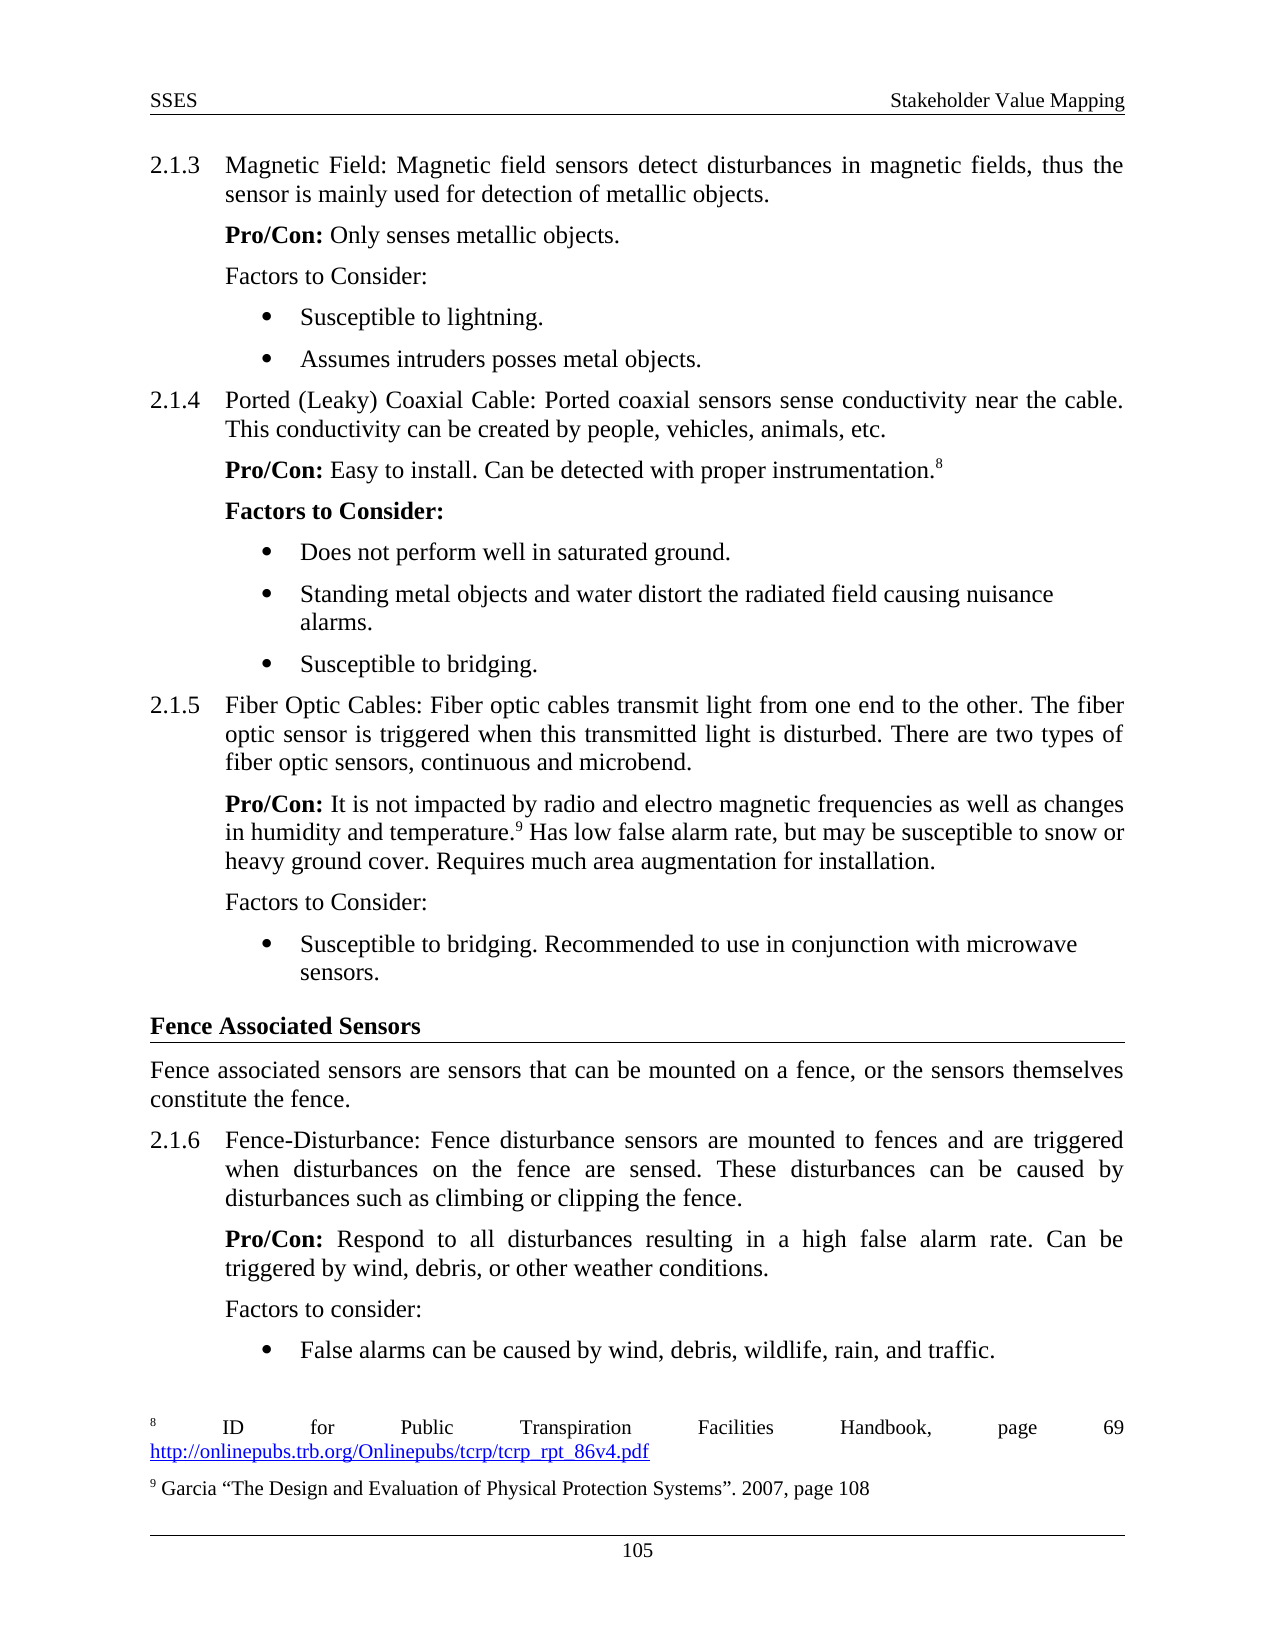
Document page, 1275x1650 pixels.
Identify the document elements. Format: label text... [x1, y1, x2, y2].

text Pro/Con: It is not impacted by radio and electro magnetic frequencies as well as changes in humidity and temperature. Has low false alarm rate, but may be susceptible to snow or heavy ground cover. Requires much area augmentation for installation. [225, 789, 1125, 875]
subtitle Fence-Disturbance: Fence disturbance sensors are mounted to fences and are triggered when disturbances on the fence are sensed. These disturbances can be caused by disturbances such as climbing or clipping the fence. [150, 1126, 1125, 1212]
list Assumes intruders posses metal objects. [262, 344, 1125, 372]
text Pro/Con: Easy to install. Can be detected with proper instrumentation. [225, 455, 1125, 484]
text Factors to consider: [225, 1294, 1125, 1323]
list Susceptible to bridging. [262, 649, 1125, 677]
subtitle Magnetic Field: Magnetic field sensors detect disturbances in magnetic fields, thus the sensor is mainly used for detection of metallic objects. [150, 150, 1125, 207]
list False alarms can be caused by wind, debris, wildlife, rain, and traffic. [262, 1336, 1125, 1364]
text Pro/Con: Only senses metallic objects. [225, 220, 1125, 249]
list Standing metal objects and water distort the radiated field causing nuisance alarms. [262, 579, 1125, 636]
subtitle Fiber Optic Cables: Fiber optic cables transmit light from one end to the other. The fiber optic sensor is triggered when this transmitted light is disturbed. There are two types of fiber optic sensors, continuous and microbend. [150, 690, 1125, 776]
list Susceptible to lightning. [262, 302, 1125, 331]
subtitle Ported (Leaky) Coaxial Cable: Ported coaxial sensors sense conductivity near the cable. This conductivity can be created by people, vehicles, animals, etc. [150, 385, 1125, 442]
text Factors to Consider: [225, 261, 1125, 290]
text Pro/Con: Respond to all disturbances resulting in a high false alarm rate. Can be triggered by wind, debris, or other weather conditions. [225, 1224, 1125, 1282]
text Fence Associated Sensors [150, 1011, 1125, 1042]
list Susceptible to bridging. Recommended to use in conjunction with microwave sensors. [262, 929, 1125, 986]
text Factors to Consider: [225, 496, 1125, 525]
text Factors to Consider: [225, 887, 1125, 916]
text Fence associated sensors are sensors that can be mounted on a fence, or the sensors themselves constitute the fence. [150, 1056, 1125, 1113]
list Does not perform well in saturated ground. [262, 537, 1125, 566]
